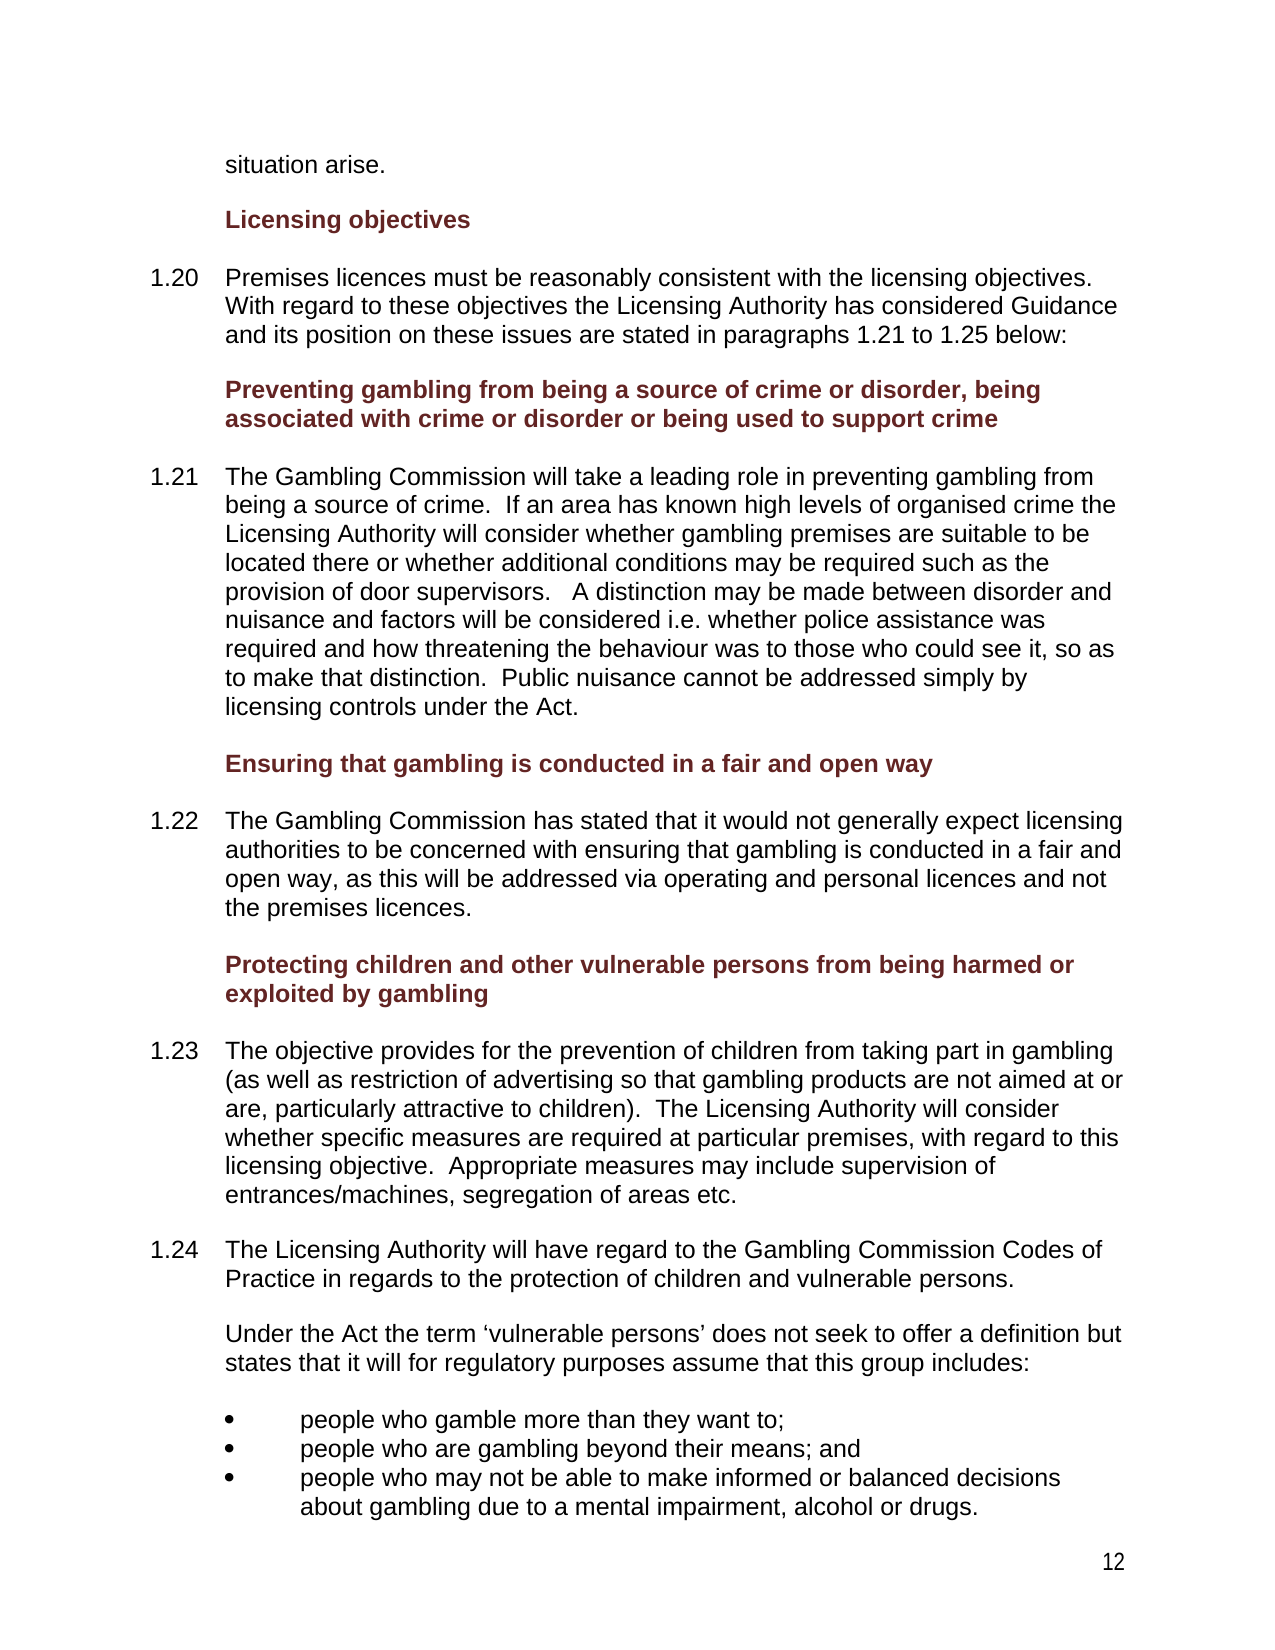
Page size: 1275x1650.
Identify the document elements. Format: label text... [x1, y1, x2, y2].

text 1.24 The Licensing Authority will have regard to the Gambling Commission Codes of Practice in regards to the protection of children and vulnerable persons. [150, 1235, 1125, 1293]
text Protecting children and other vulnerable persons from being harmed or exploited by gambling [150, 950, 1125, 1008]
text 1.20 Premises licences must be reasonably consistent with the licensing objectives. With regard to these objectives the Licensing Authority has considered Guidance and its position on these issues are stated in paragraphs 1.21 to 1.25 below: [150, 263, 1125, 349]
text Preventing gambling from being a source of crime or disorder, being associated with crime or disorder or being used to support crime [150, 375, 1125, 433]
text 1.21 The Gambling Commission will take a leading role in preventing gambling from being a source of crime. If an area has known high levels of organised crime the Licensing Authority will consider whether gambling premises are suitable to be located there or whether additional conditions may be required such as the provision of door supervisors. A distinction may be made between disorder and nuisance and factors will be considered i.e. whether police assistance was required and how threatening the behaviour was to those who could see it, so as to make that distinction. Public nuisance cannot be addressed simply by licensing controls under the Act. [150, 461, 1125, 720]
text 1.23 The objective provides for the prevention of children from taking part in gambling (as well as restriction of advertising so that gambling products are not aimed at or are, particularly attractive to children). The Licensing Authority will consider whether specific measures are required at particular premises, with regard to this licensing objective. Appropriate measures may include supervision of entrances/machines, segregation of areas etc. [150, 1036, 1125, 1209]
text Under the Act the term ‘vulnerable persons’ does not seek to offer a definition but states that it will for regulatory purposes assume that this group includes: [150, 1319, 1125, 1377]
text Licensing objectives [150, 205, 1125, 234]
subtitle Ensuring that gambling is conducted in a fair and open way [150, 749, 1125, 778]
list people who gamble more than they want to; [225, 1405, 1125, 1434]
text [150, 150, 1125, 179]
list people who may not be able to make informed or balanced decisions about gambling due to a mental impairment, alcohol or drugs. [225, 1463, 1125, 1521]
list people who are gambling beyond their means; and [225, 1434, 1125, 1463]
subtitle 1.22 The Gambling Commission has stated that it would not generally expect licensing authorities to be concerned with ensuring that gambling is conducted in a fair and open way, as this will be addressed via operating and personal licences and not the premises licences. [150, 806, 1125, 921]
